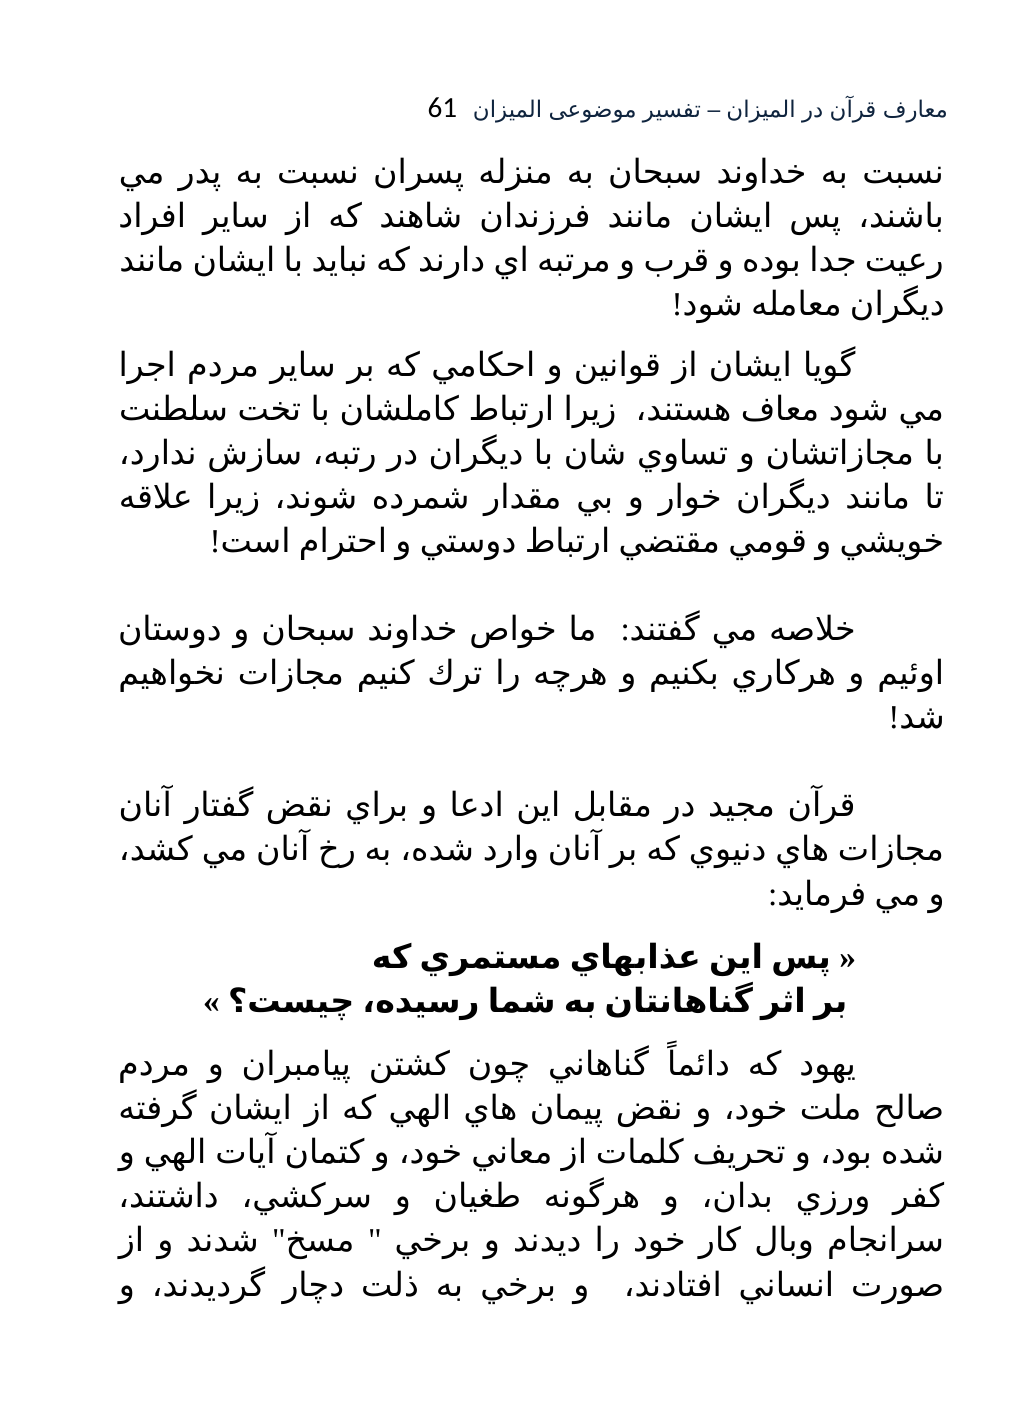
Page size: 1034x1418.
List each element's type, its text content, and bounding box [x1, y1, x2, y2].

text « پس اين عذابهاي مستمري كه [118, 937, 870, 975]
text گويا ايشان از قوانين و احكامي كه بر ساير مردم اجرا مي شود معاف هستند، زيرا ارتباط كاملشان با تخت سلطنت با مجازاتشان و تساوي شان با ديگران در رتبه، سازش ندارد، تا مانند ديگران خوار و بي مقدار شمرده شوند، زيرا علاقه خويشي و قومي مقتضي ارتباط دوستي و احترام است! [118, 345, 945, 559]
text قرآن مجيد در مقابل اين ادعا و براي نقض گفتار آنان مجازات هاي دنيوي كه بر آنان وارد شده، به رخ آنان مي كشد، و مي فرمايد: [118, 786, 945, 912]
text بر اثر گناهانتان به شما رسيده، چيست؟ » [118, 981, 870, 1019]
text خلاصه مي گفتند: ما خواص خداوند سبحان و دوستان اوئيم و هركاري بكنيم و هرچه را ترك كنيم مجازات نخواهيم شد! [118, 609, 945, 736]
